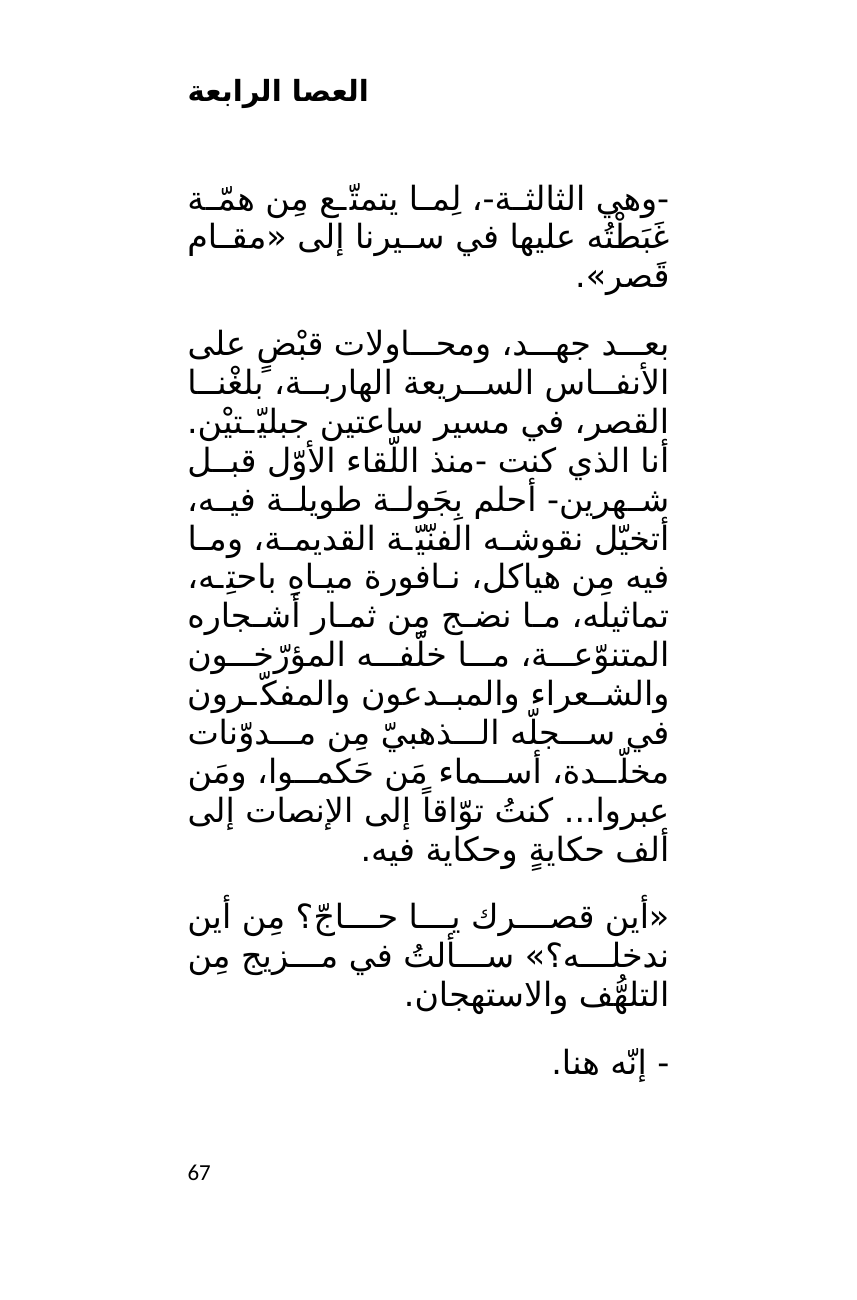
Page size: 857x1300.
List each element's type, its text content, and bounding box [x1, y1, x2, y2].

text «أين قصرك يا حاجّ؟ مِن أين ندخله؟» سألتُ في مزيج مِن التلهُّف والاستهجان. [187, 898, 669, 1014]
text بعد جهد، ومحاولات قبْضٍ على الأنفاس السريعة الهاربة، بلغْنا القصر، في مسير ساعتين جبليّتيْن. أنا الذي كنت -منذ اللّقاء الأوّل قبل شهرين- أحلم بِجَولة طويلة فيه، أتخيّل نقوشه الفنّيّة القديمة، وما فيه مِن هياكل، نافورة مياهِ باحتِه، تماثيله، ما نضج مِن ثمار أشجاره المتنوّعة، ما خلّفه المؤرّخون والشعراء والمبدعون والمفكّرون في سجلّه الذهبيّ مِن مدوّنات مخلّدة، أسماء مَن حَكموا، ومَن عبروا... كنتُ توّاقاً إلى الإنصات إلى ألف حكايةٍ وحكاية فيه. [187, 325, 669, 869]
text - إنّه هنا. [187, 1044, 669, 1083]
text -وهي الثالثة-، لِما يتمتّع مِن همّة غَبَطْتُه عليها في سيرنا إلى «مقام قَصر». [187, 179, 669, 296]
